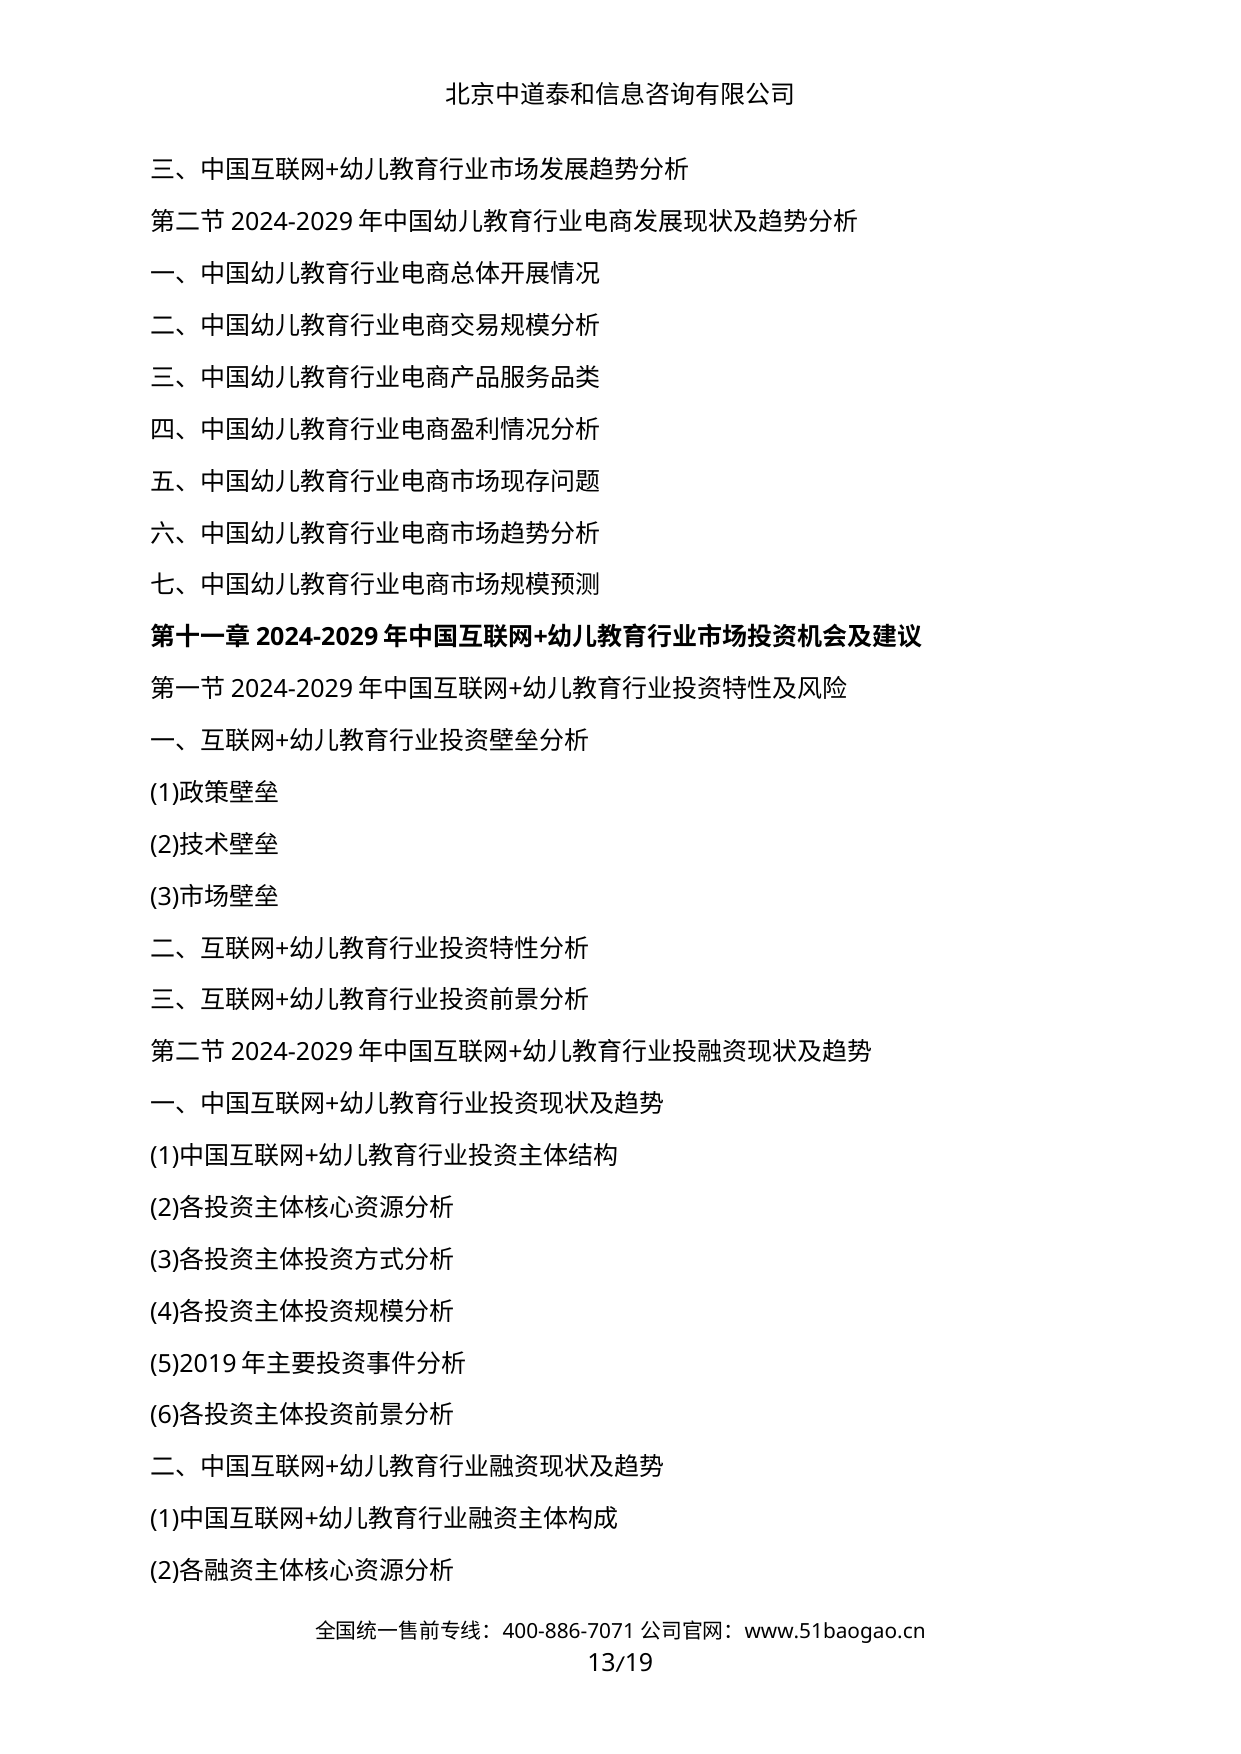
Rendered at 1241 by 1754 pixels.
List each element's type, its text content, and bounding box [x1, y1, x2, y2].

text (1)政策壁垒 [150, 772, 1090, 809]
text 二、中国幼儿教育行业电商交易规模分析 [150, 306, 1090, 342]
text 五、中国幼儿教育行业电商市场现存问题 [150, 461, 1090, 497]
text 三、中国幼儿教育行业电商产品服务品类 [150, 357, 1090, 394]
text (1)中国互联网+幼儿教育行业投资主体结构 [150, 1136, 1090, 1172]
text 二、互联网+幼儿教育行业投资特性分析 [150, 928, 1090, 964]
text (3)各投资主体投资方式分析 [150, 1239, 1090, 1276]
text (4)各投资主体投资规模分析 [150, 1291, 1090, 1327]
text 第二节 2024-2029年中国幼儿教育行业电商发展现状及趋势分析 [150, 202, 1090, 238]
text (2)各融资主体核心资源分析 [150, 1551, 1090, 1587]
text 第一节 2024-2029年中国互联网+幼儿教育行业投资特性及风险 [150, 669, 1090, 705]
text 六、中国幼儿教育行业电商市场趋势分析 [150, 513, 1090, 549]
text (2)各投资主体核心资源分析 [150, 1187, 1090, 1224]
text (6)各投资主体投资前景分析 [150, 1395, 1090, 1431]
text 四、中国幼儿教育行业电商盈利情况分析 [150, 409, 1090, 446]
text (1)中国互联网+幼儿教育行业融资主体构成 [150, 1499, 1090, 1535]
text 七、中国幼儿教育行业电商市场规模预测 [150, 565, 1090, 601]
text 三、互联网+幼儿教育行业投资前景分析 [150, 980, 1090, 1016]
text 三、中国互联网+幼儿教育行业市场发展趋势分析 [150, 150, 1090, 186]
text 一、中国互联网+幼儿教育行业投资现状及趋势 [150, 1084, 1090, 1120]
text 第二节 2024-2029年中国互联网+幼儿教育行业投融资现状及趋势 [150, 1032, 1090, 1068]
text 二、中国互联网+幼儿教育行业融资现状及趋势 [150, 1447, 1090, 1483]
text (3)市场壁垒 [150, 876, 1090, 912]
text 一、互联网+幼儿教育行业投资壁垒分析 [150, 721, 1090, 757]
text (5)2019年主要投资事件分析 [150, 1343, 1090, 1379]
text 一、中国幼儿教育行业电商总体开展情况 [150, 254, 1090, 290]
text (2)技术壁垒 [150, 824, 1090, 861]
text 第十一章 2024-2029年中国互联网+幼儿教育行业市场投资机会及建议 [150, 617, 1090, 653]
